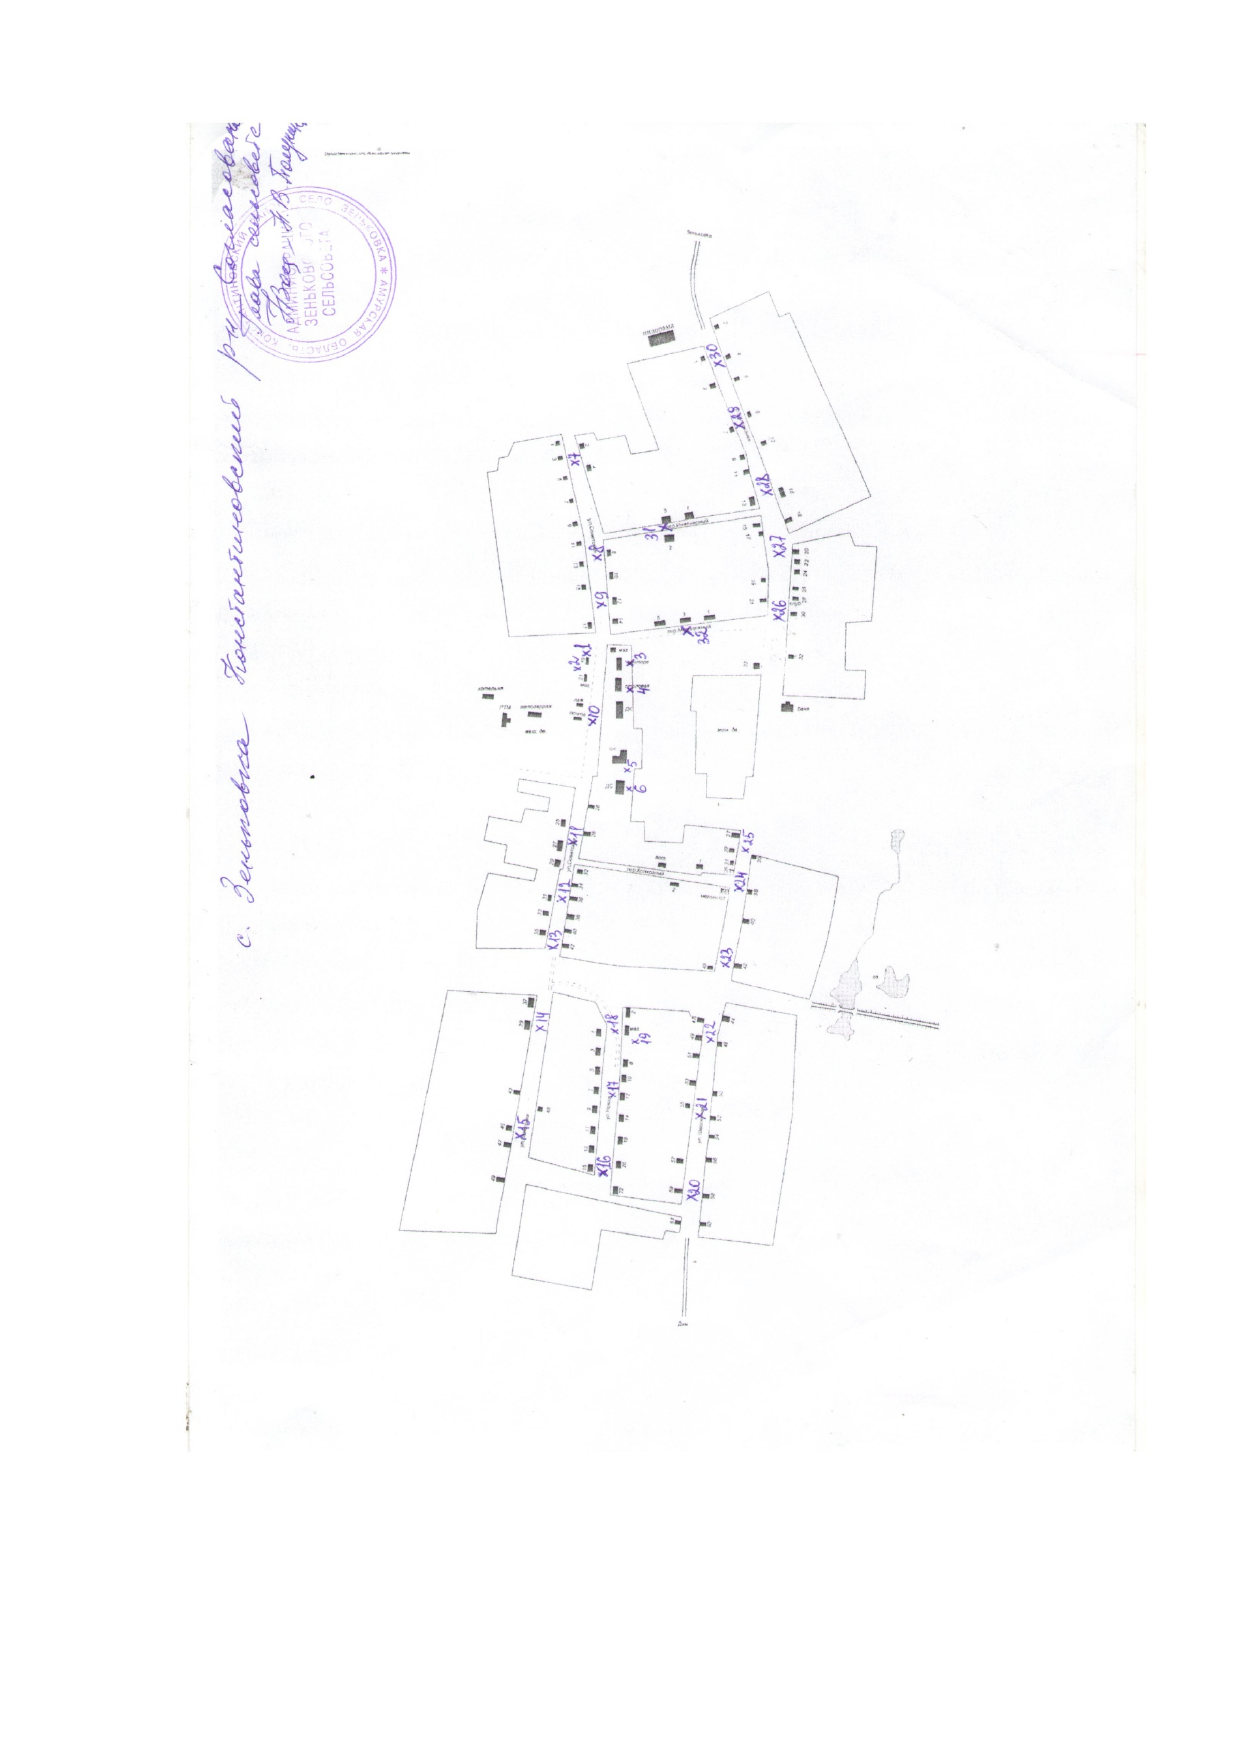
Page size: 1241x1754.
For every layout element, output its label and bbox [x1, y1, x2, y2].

picture [177, 118, 1151, 1456]
